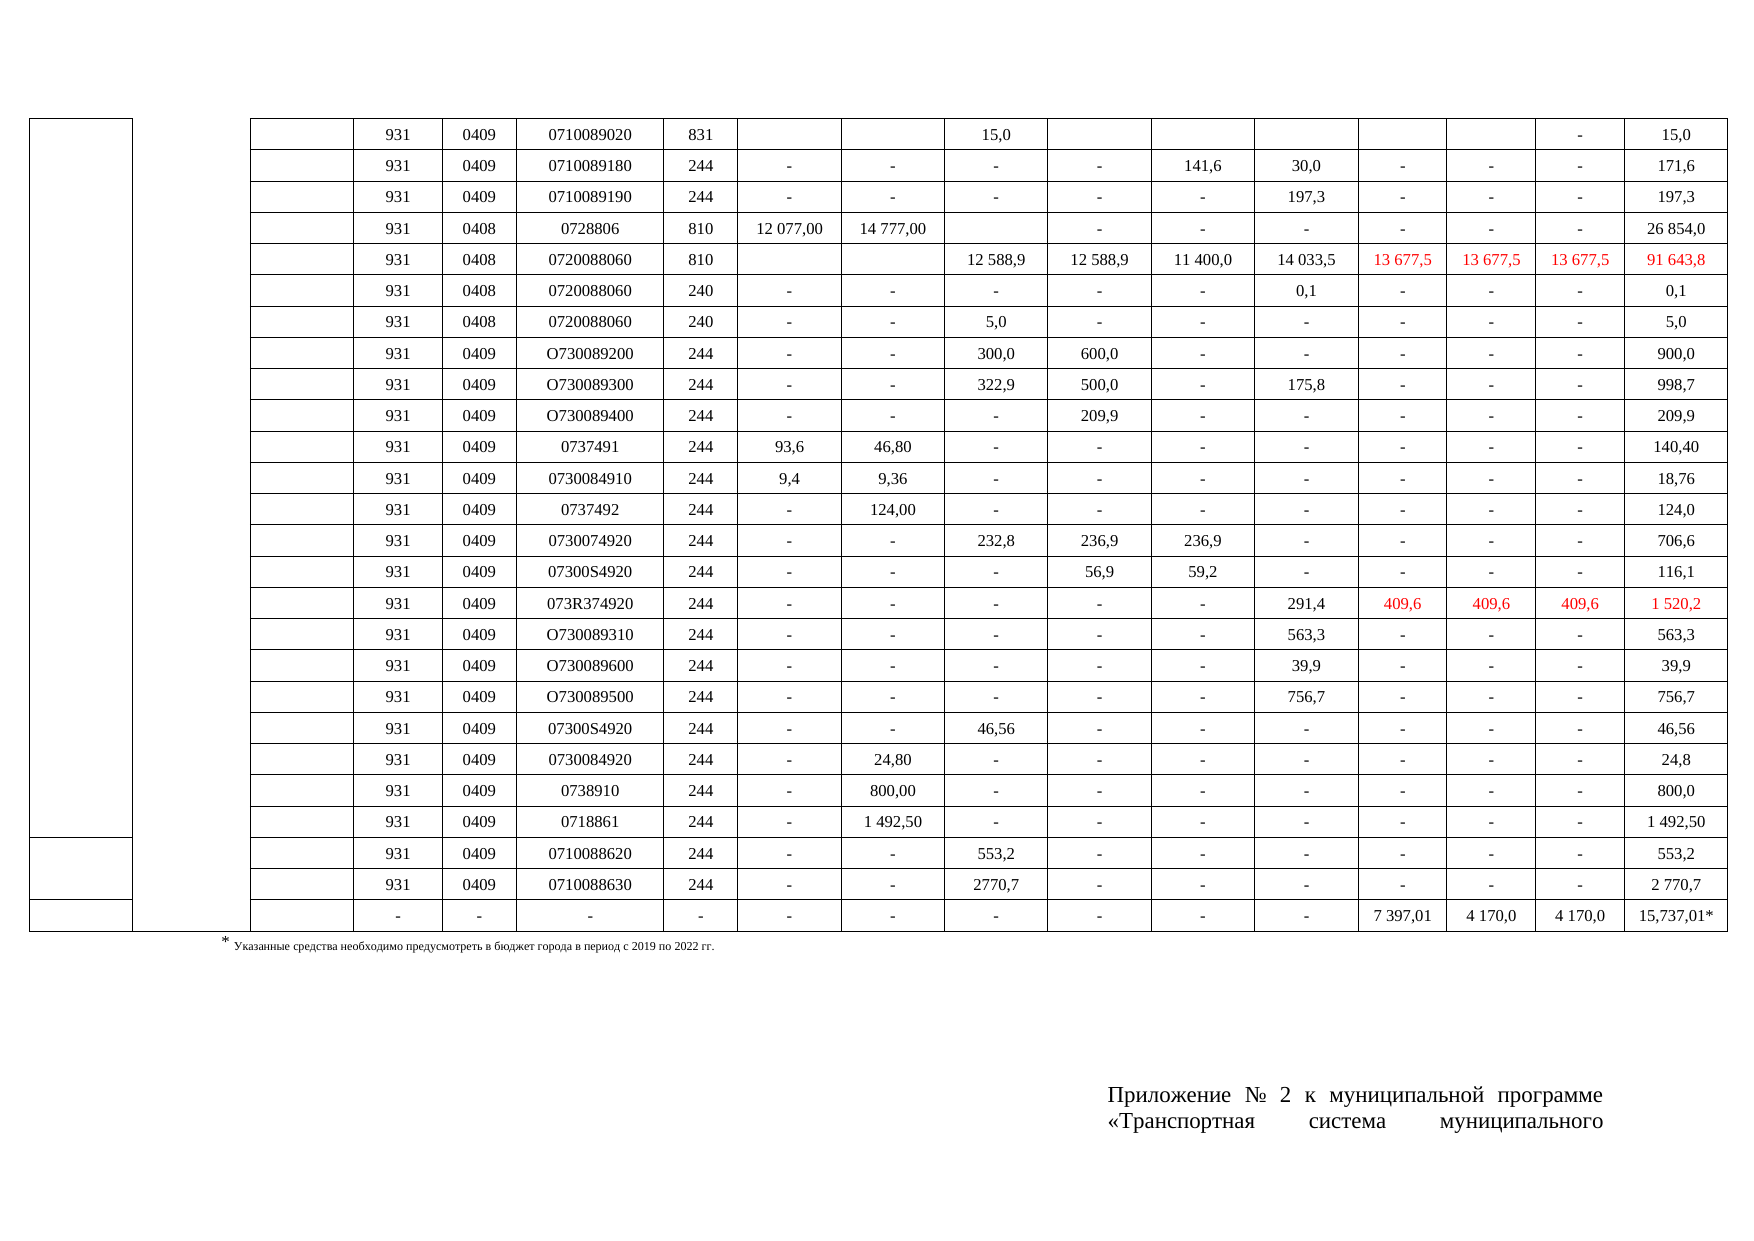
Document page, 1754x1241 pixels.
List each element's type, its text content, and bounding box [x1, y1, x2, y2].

table_cell 240 [664, 307, 737, 337]
table_cell 931 [354, 494, 442, 524]
table_cell [945, 213, 1047, 243]
table_cell [251, 182, 353, 212]
table_cell 14 777,00 [842, 213, 944, 243]
table_cell 15,0 [1625, 119, 1727, 149]
table_cell 931 [354, 682, 442, 712]
table_cell - [738, 682, 841, 712]
table_cell - [1152, 713, 1254, 743]
table_cell - [1152, 838, 1254, 868]
table_cell - [1359, 275, 1446, 306]
table_cell О730089300 [517, 369, 663, 399]
table_cell [251, 588, 353, 618]
table_cell 0737492 [517, 494, 663, 524]
table_cell 931 [354, 275, 442, 306]
table_cell 553,2 [1625, 838, 1727, 868]
table_cell 931 [354, 557, 442, 587]
table_cell - [1255, 869, 1358, 899]
table_cell [251, 432, 353, 462]
table_cell 244 [664, 807, 737, 837]
table_cell - [1359, 713, 1446, 743]
table_cell - [945, 432, 1047, 462]
table_cell [1255, 932, 1358, 984]
table_cell - [1447, 807, 1535, 837]
table_cell - [1359, 838, 1446, 868]
table_cell - [1536, 775, 1624, 806]
table_cell 931 [354, 775, 442, 806]
table_cell - [1359, 182, 1446, 212]
table_cell 0409 [443, 869, 516, 899]
table_cell - [1359, 525, 1446, 556]
table_cell 244 [664, 682, 737, 712]
table_cell 0720088060 [517, 307, 663, 337]
table_cell - [1447, 525, 1535, 556]
table_cell 931 [354, 213, 442, 243]
table_cell - [1536, 463, 1624, 493]
table_cell - [945, 900, 1047, 931]
table_cell - [1152, 463, 1254, 493]
table_cell - [738, 650, 841, 681]
table_cell 39,9 [1625, 650, 1727, 681]
table_cell - [1359, 307, 1446, 337]
table_cell 931 [354, 244, 442, 274]
table_cell - [738, 619, 841, 649]
table_cell [251, 213, 353, 243]
table_cell - [945, 744, 1047, 774]
table_cell 1 492,50 [842, 807, 944, 837]
table_cell 500,0 [1048, 369, 1151, 399]
table_cell - [1359, 432, 1446, 462]
table_cell [842, 119, 944, 149]
table_cell - [1447, 150, 1535, 181]
table_cell [842, 244, 944, 274]
table_cell 810 [664, 244, 737, 274]
table_cell 0720088060 [517, 244, 663, 274]
table_cell О730089200 [517, 338, 663, 368]
table_cell 931 [354, 713, 442, 743]
table_cell - [1048, 432, 1151, 462]
table_cell 18,76 [1625, 463, 1727, 493]
table_cell - [1536, 213, 1624, 243]
table_cell 244 [664, 650, 737, 681]
table_cell О730089500 [517, 682, 663, 712]
table_cell 931 [354, 588, 442, 618]
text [1107, 1081, 1604, 1133]
table_cell - [1048, 682, 1151, 712]
table_cell 07300S4920 [517, 557, 663, 587]
table_cell [251, 744, 353, 774]
table_cell [251, 713, 353, 743]
table_cell 13 677,5 [1359, 244, 1446, 274]
table_cell 300,0 [945, 338, 1047, 368]
table_cell - [945, 650, 1047, 681]
table_cell - [1359, 869, 1446, 899]
table_cell 244 [664, 369, 737, 399]
table_cell - [1536, 275, 1624, 306]
table_cell 756,7 [1255, 682, 1358, 712]
table_cell - [1255, 307, 1358, 337]
table_cell [251, 557, 353, 587]
table_cell - [1048, 213, 1151, 243]
table_cell 0,1 [1255, 275, 1358, 306]
table_cell 0,1 [1625, 275, 1727, 306]
table_cell 244 [664, 432, 737, 462]
table_cell 124,0 [1625, 494, 1727, 524]
table_cell 409,6 [1359, 588, 1446, 618]
table_cell - [842, 338, 944, 368]
table_cell - [1536, 838, 1624, 868]
table_cell 59,2 [1152, 557, 1254, 587]
table_cell [1447, 932, 1535, 984]
table_cell 46,56 [945, 713, 1047, 743]
table_cell - [945, 775, 1047, 806]
table_cell - [1447, 775, 1535, 806]
table_cell 0409 [443, 807, 516, 837]
table_cell - [842, 275, 944, 306]
table_cell [1535, 932, 1624, 984]
table_cell 0409 [443, 369, 516, 399]
table_cell 209,9 [1625, 400, 1727, 431]
table_cell 931 [354, 432, 442, 462]
table_cell - [1048, 307, 1151, 337]
table_cell 0409 [443, 150, 516, 181]
table_cell 0737491 [517, 432, 663, 462]
table_cell - [1359, 682, 1446, 712]
table_cell 563,3 [1625, 619, 1727, 649]
table_cell - [1536, 150, 1624, 181]
table_cell - [1152, 182, 1254, 212]
table_cell 563,3 [1255, 619, 1358, 649]
table_cell 116,1 [1625, 557, 1727, 587]
table_cell - [1447, 650, 1535, 681]
table_cell - [842, 588, 944, 618]
table_cell 0738910 [517, 775, 663, 806]
table_cell - [1447, 463, 1535, 493]
table_cell 931 [354, 838, 442, 868]
table_cell 175,8 [1255, 369, 1358, 399]
table_cell - [842, 182, 944, 212]
table_cell 931 [354, 307, 442, 337]
table_cell - [1255, 744, 1358, 774]
table_cell 931 [354, 619, 442, 649]
table_cell [30, 838, 132, 899]
table_cell - [1048, 807, 1151, 837]
table_cell 244 [664, 525, 737, 556]
table_cell 12 588,9 [945, 244, 1047, 274]
table_cell 171,6 [1625, 150, 1727, 181]
table_cell - [1152, 307, 1254, 337]
table_cell 931 [354, 400, 442, 431]
table_cell - [1447, 213, 1535, 243]
table_cell 0408 [443, 244, 516, 274]
table_cell - [1152, 275, 1254, 306]
table_cell O730089400 [517, 400, 663, 431]
table_cell - [1048, 744, 1151, 774]
table_cell 236,9 [1048, 525, 1151, 556]
table_cell 07300S4920 [517, 713, 663, 743]
table_cell 244 [664, 150, 737, 181]
table_cell 236,9 [1152, 525, 1254, 556]
table_cell - [517, 900, 663, 931]
table_cell - [1255, 400, 1358, 431]
table_cell - [1152, 650, 1254, 681]
table_cell - [1048, 900, 1151, 931]
table_cell - [1255, 713, 1358, 743]
table_cell - [1152, 775, 1254, 806]
table_cell 931 [354, 650, 442, 681]
table_cell 14 033,5 [1255, 244, 1358, 274]
table_cell 0409 [443, 682, 516, 712]
table_cell 600,0 [1048, 338, 1151, 368]
table_cell [133, 899, 250, 931]
table_cell [251, 338, 353, 368]
table_cell 0409 [443, 494, 516, 524]
table_cell 931 [354, 744, 442, 774]
table_cell - [1255, 338, 1358, 368]
table_cell 931 [354, 525, 442, 556]
table_cell - [1048, 182, 1151, 212]
table_cell [1048, 119, 1151, 149]
table_cell - [1048, 713, 1151, 743]
table_cell - [842, 650, 944, 681]
table_cell [251, 900, 353, 931]
table_cell 0728806 [517, 213, 663, 243]
table_cell 2770,7 [945, 869, 1047, 899]
table_cell 26 854,0 [1625, 213, 1727, 243]
table_cell - [1536, 400, 1624, 431]
table_cell 831 [664, 119, 737, 149]
table_cell - [1447, 557, 1535, 587]
table_cell 931 [354, 119, 442, 149]
table_cell - [1536, 432, 1624, 462]
table_cell [1255, 119, 1358, 149]
table_cell [1624, 932, 1728, 984]
table_cell 5,0 [945, 307, 1047, 337]
table_cell 0720088060 [517, 275, 663, 306]
table_cell 56,9 [1048, 557, 1151, 587]
table_cell 244 [664, 838, 737, 868]
table_cell 244 [664, 744, 737, 774]
table_cell - [738, 869, 841, 899]
table_cell - [1359, 619, 1446, 649]
table_cell - [1359, 463, 1446, 493]
table_cell - [1152, 744, 1254, 774]
table_cell - [443, 900, 516, 931]
table_cell - [738, 494, 841, 524]
table_cell 4 170,0 [1447, 900, 1535, 931]
table_cell - [738, 369, 841, 399]
table_cell 291,4 [1255, 588, 1358, 618]
table_cell - [1447, 275, 1535, 306]
table_cell - [842, 838, 944, 868]
table_cell 240 [664, 275, 737, 306]
table_cell 931 [354, 369, 442, 399]
table_cell 197,3 [1255, 182, 1358, 212]
table_cell - [1048, 838, 1151, 868]
table_cell 0409 [443, 119, 516, 149]
table_cell - [842, 900, 944, 931]
table_cell - [1536, 182, 1624, 212]
table_cell - [738, 525, 841, 556]
table_cell - [945, 275, 1047, 306]
table_cell - [1048, 650, 1151, 681]
table_cell 13 677,5 [1536, 244, 1624, 274]
table_cell - [1048, 494, 1151, 524]
table_cell 800,0 [1625, 775, 1727, 806]
table_cell - [1359, 213, 1446, 243]
table_cell - [945, 682, 1047, 712]
table_cell - [738, 307, 841, 337]
table_cell - [1359, 150, 1446, 181]
table_cell - [1536, 744, 1624, 774]
table_cell 244 [664, 588, 737, 618]
table_cell - [1255, 432, 1358, 462]
table_cell 46,80 [842, 432, 944, 462]
table_cell - [1536, 119, 1624, 149]
table_cell - [1447, 307, 1535, 337]
table_cell 244 [664, 182, 737, 212]
table_cell [30, 900, 132, 931]
table_cell 30,0 [1255, 150, 1358, 181]
table_cell 931 [354, 182, 442, 212]
table_cell - [1447, 838, 1535, 868]
table_cell 11 400,0 [1152, 244, 1254, 274]
table_cell - [1255, 838, 1358, 868]
table_cell - [1536, 307, 1624, 337]
table_cell 12 077,00 [738, 213, 841, 243]
table_cell - [1359, 494, 1446, 524]
table_cell 93,6 [738, 432, 841, 462]
table_cell - [945, 150, 1047, 181]
table_cell - [1447, 619, 1535, 649]
table_cell - [738, 744, 841, 774]
table_cell - [1536, 682, 1624, 712]
table_cell 39,9 [1255, 650, 1358, 681]
table_cell 5,0 [1625, 307, 1727, 337]
table_cell [1152, 119, 1254, 149]
table_cell - [1447, 369, 1535, 399]
table_cell 931 [354, 150, 442, 181]
table_cell - [1152, 807, 1254, 837]
table_cell - [738, 182, 841, 212]
table_cell 46,56 [1625, 713, 1727, 743]
table_cell 0409 [443, 713, 516, 743]
table_cell 409,6 [1447, 588, 1535, 618]
table_cell 15,0 [945, 119, 1047, 149]
table_cell - [738, 807, 841, 837]
table_cell 931 [354, 338, 442, 368]
table_cell 0409 [443, 400, 516, 431]
table_cell 706,6 [1625, 525, 1727, 556]
table_cell 0409 [443, 775, 516, 806]
table_cell - [842, 557, 944, 587]
table_cell [251, 838, 353, 868]
table_cell - [945, 494, 1047, 524]
table_cell 0710089020 [517, 119, 663, 149]
table_cell [251, 400, 353, 431]
table_cell 0710088620 [517, 838, 663, 868]
table_cell 931 [354, 807, 442, 837]
table_cell 0710089180 [517, 150, 663, 181]
table_cell [1049, 932, 1152, 984]
table_cell 244 [664, 619, 737, 649]
table_cell [251, 275, 353, 306]
table_cell - [1048, 869, 1151, 899]
table_cell 232,8 [945, 525, 1047, 556]
table_cell 24,8 [1625, 744, 1727, 774]
table_cell - [1447, 713, 1535, 743]
table_cell - [1152, 494, 1254, 524]
table_cell 244 [664, 869, 737, 899]
table_cell - [1447, 182, 1535, 212]
table_cell 0409 [443, 619, 516, 649]
table_cell [945, 932, 1048, 984]
table_cell - [738, 713, 841, 743]
table_cell - [738, 838, 841, 868]
table_cell 4 170,0 [1536, 900, 1624, 931]
table_cell - [738, 775, 841, 806]
table_cell - [738, 400, 841, 431]
table_cell - [945, 619, 1047, 649]
table_cell 0409 [443, 588, 516, 618]
table_cell 91 643,8 [1625, 244, 1727, 274]
table_cell 800,00 [842, 775, 944, 806]
table_cell 0409 [443, 744, 516, 774]
table_cell - [945, 588, 1047, 618]
table_cell 0409 [443, 557, 516, 587]
table_cell 0718861 [517, 807, 663, 837]
table_cell 0409 [443, 463, 516, 493]
table_cell - [1536, 525, 1624, 556]
table_cell 0710089190 [517, 182, 663, 212]
table_cell - [945, 807, 1047, 837]
table_cell - [842, 525, 944, 556]
table_cell [251, 463, 353, 493]
table_cell 931 [354, 463, 442, 493]
table_cell [251, 307, 353, 337]
table_cell - [1152, 400, 1254, 431]
table_cell - [1447, 338, 1535, 368]
table_cell 124,00 [842, 494, 944, 524]
table_cell - [1447, 869, 1535, 899]
table_cell - [842, 307, 944, 337]
table_cell - [1152, 338, 1254, 368]
table_cell [251, 807, 353, 837]
table_cell 0408 [443, 213, 516, 243]
table_cell 244 [664, 400, 737, 431]
table_cell - [1359, 369, 1446, 399]
table_cell - [842, 400, 944, 431]
table_cell - [1536, 650, 1624, 681]
table_cell 7 397,01 [1359, 900, 1446, 931]
table_cell 0730084910 [517, 463, 663, 493]
table_cell [251, 525, 353, 556]
table_cell - [1447, 744, 1535, 774]
table_cell - [664, 900, 737, 931]
table_cell - [1536, 369, 1624, 399]
table_cell - [1048, 275, 1151, 306]
table_cell 0409 [443, 182, 516, 212]
table_cell [251, 150, 353, 181]
table_cell [738, 244, 841, 274]
table_cell - [1536, 869, 1624, 899]
table_cell - [1048, 588, 1151, 618]
table_cell 15,737,01* [1625, 900, 1727, 931]
table_cell 409,6 [1536, 588, 1624, 618]
table_cell - [1536, 619, 1624, 649]
table_cell - [842, 682, 944, 712]
table_cell 1 520,2 [1625, 588, 1727, 618]
table_cell 0408 [443, 307, 516, 337]
table_cell 900,0 [1625, 338, 1727, 368]
table_cell 197,3 [1625, 182, 1727, 212]
table_cell [251, 119, 353, 149]
table_cell 1 492,50 [1625, 807, 1727, 837]
table_cell 998,7 [1625, 369, 1727, 399]
table_cell 756,7 [1625, 682, 1727, 712]
table_cell - [738, 150, 841, 181]
table_cell - [1447, 432, 1535, 462]
table_cell - [1152, 682, 1254, 712]
table_cell - [1152, 213, 1254, 243]
table_cell - [1447, 682, 1535, 712]
table_cell 244 [664, 557, 737, 587]
table_cell 0730074920 [517, 525, 663, 556]
table_cell 931 [354, 869, 442, 899]
table_cell - [1359, 338, 1446, 368]
table_cell 0409 [443, 432, 516, 462]
table_cell 141,6 [1152, 150, 1254, 181]
table_cell - [1536, 713, 1624, 743]
table_cell - [1152, 588, 1254, 618]
table_cell - [842, 619, 944, 649]
table_cell - [1255, 775, 1358, 806]
table_cell 073R374920 [517, 588, 663, 618]
table_cell - [1152, 369, 1254, 399]
table_cell 0409 [443, 650, 516, 681]
table_cell - [1536, 494, 1624, 524]
table_cell - [1359, 807, 1446, 837]
table_cell [1359, 119, 1446, 149]
table_cell - [1152, 900, 1254, 931]
table_cell [738, 119, 841, 149]
table_cell 0409 [443, 838, 516, 868]
table_cell - [1152, 432, 1254, 462]
table_cell 244 [664, 338, 737, 368]
table_cell 0409 [443, 525, 516, 556]
table_cell О730089600 [517, 650, 663, 681]
table_cell - [1255, 557, 1358, 587]
table_cell - [842, 150, 944, 181]
table_cell - [1536, 807, 1624, 837]
table_cell 140,40 [1625, 432, 1727, 462]
table_cell - [945, 463, 1047, 493]
table_cell - [1048, 775, 1151, 806]
table_cell - [1447, 400, 1535, 431]
table_cell - [738, 338, 841, 368]
table_cell 810 [664, 213, 737, 243]
table_cell 244 [664, 775, 737, 806]
table_cell - [1359, 744, 1446, 774]
table_cell - [1536, 557, 1624, 587]
table_cell [251, 619, 353, 649]
table_cell - [1255, 900, 1358, 931]
table_cell [251, 369, 353, 399]
table_cell [251, 244, 353, 274]
table_cell - [1255, 807, 1358, 837]
table_cell - [1152, 869, 1254, 899]
table_cell - [738, 588, 841, 618]
table_cell - [1447, 494, 1535, 524]
table_cell - [1359, 400, 1446, 431]
table_cell 322,9 [945, 369, 1047, 399]
table_cell 2 770,7 [1625, 869, 1727, 899]
table_cell 0710088630 [517, 869, 663, 899]
table_cell [251, 682, 353, 712]
table_cell 12 588,9 [1048, 244, 1151, 274]
table_cell 24,80 [842, 744, 944, 774]
table_cell [251, 494, 353, 524]
table_cell 13 677,5 [1447, 244, 1535, 274]
table_cell - [945, 182, 1047, 212]
table_cell - [1152, 619, 1254, 649]
table_cell - [1359, 650, 1446, 681]
table_cell [251, 775, 353, 806]
table_cell 209,9 [1048, 400, 1151, 431]
table_cell 0408 [443, 275, 516, 306]
table_cell - [842, 869, 944, 899]
table_cell 9,36 [842, 463, 944, 493]
table_cell - [738, 275, 841, 306]
table_cell 244 [664, 463, 737, 493]
table_cell - [1359, 775, 1446, 806]
table_cell - [1255, 525, 1358, 556]
table_cell [251, 869, 353, 899]
table_cell - [842, 369, 944, 399]
table_cell 0730084920 [517, 744, 663, 774]
table_cell 0409 [443, 338, 516, 368]
table_cell [1152, 932, 1255, 984]
table_cell - [1536, 338, 1624, 368]
table_cell - [842, 713, 944, 743]
table_cell - [1255, 494, 1358, 524]
table_cell 244 [664, 494, 737, 524]
table_cell 244 [664, 713, 737, 743]
table_cell - [738, 900, 841, 931]
table_cell - [738, 557, 841, 587]
table_cell - [1255, 463, 1358, 493]
table_cell - [1048, 619, 1151, 649]
table_cell * Указанные средства необходимо предусмотреть в бюджет города в период с 2019 по 2022 гг. [210, 932, 945, 984]
table_cell - [945, 557, 1047, 587]
table_cell - [1359, 557, 1446, 587]
table_cell 553,2 [945, 838, 1047, 868]
table_cell О730089310 [517, 619, 663, 649]
table_cell - [1048, 150, 1151, 181]
table_cell - [1048, 463, 1151, 493]
table_cell - [1255, 213, 1358, 243]
table_cell [251, 650, 353, 681]
table_cell 9,4 [738, 463, 841, 493]
table_cell [1447, 119, 1535, 149]
table_cell [1358, 932, 1447, 984]
table_cell - [354, 900, 442, 931]
table_cell - [945, 400, 1047, 431]
